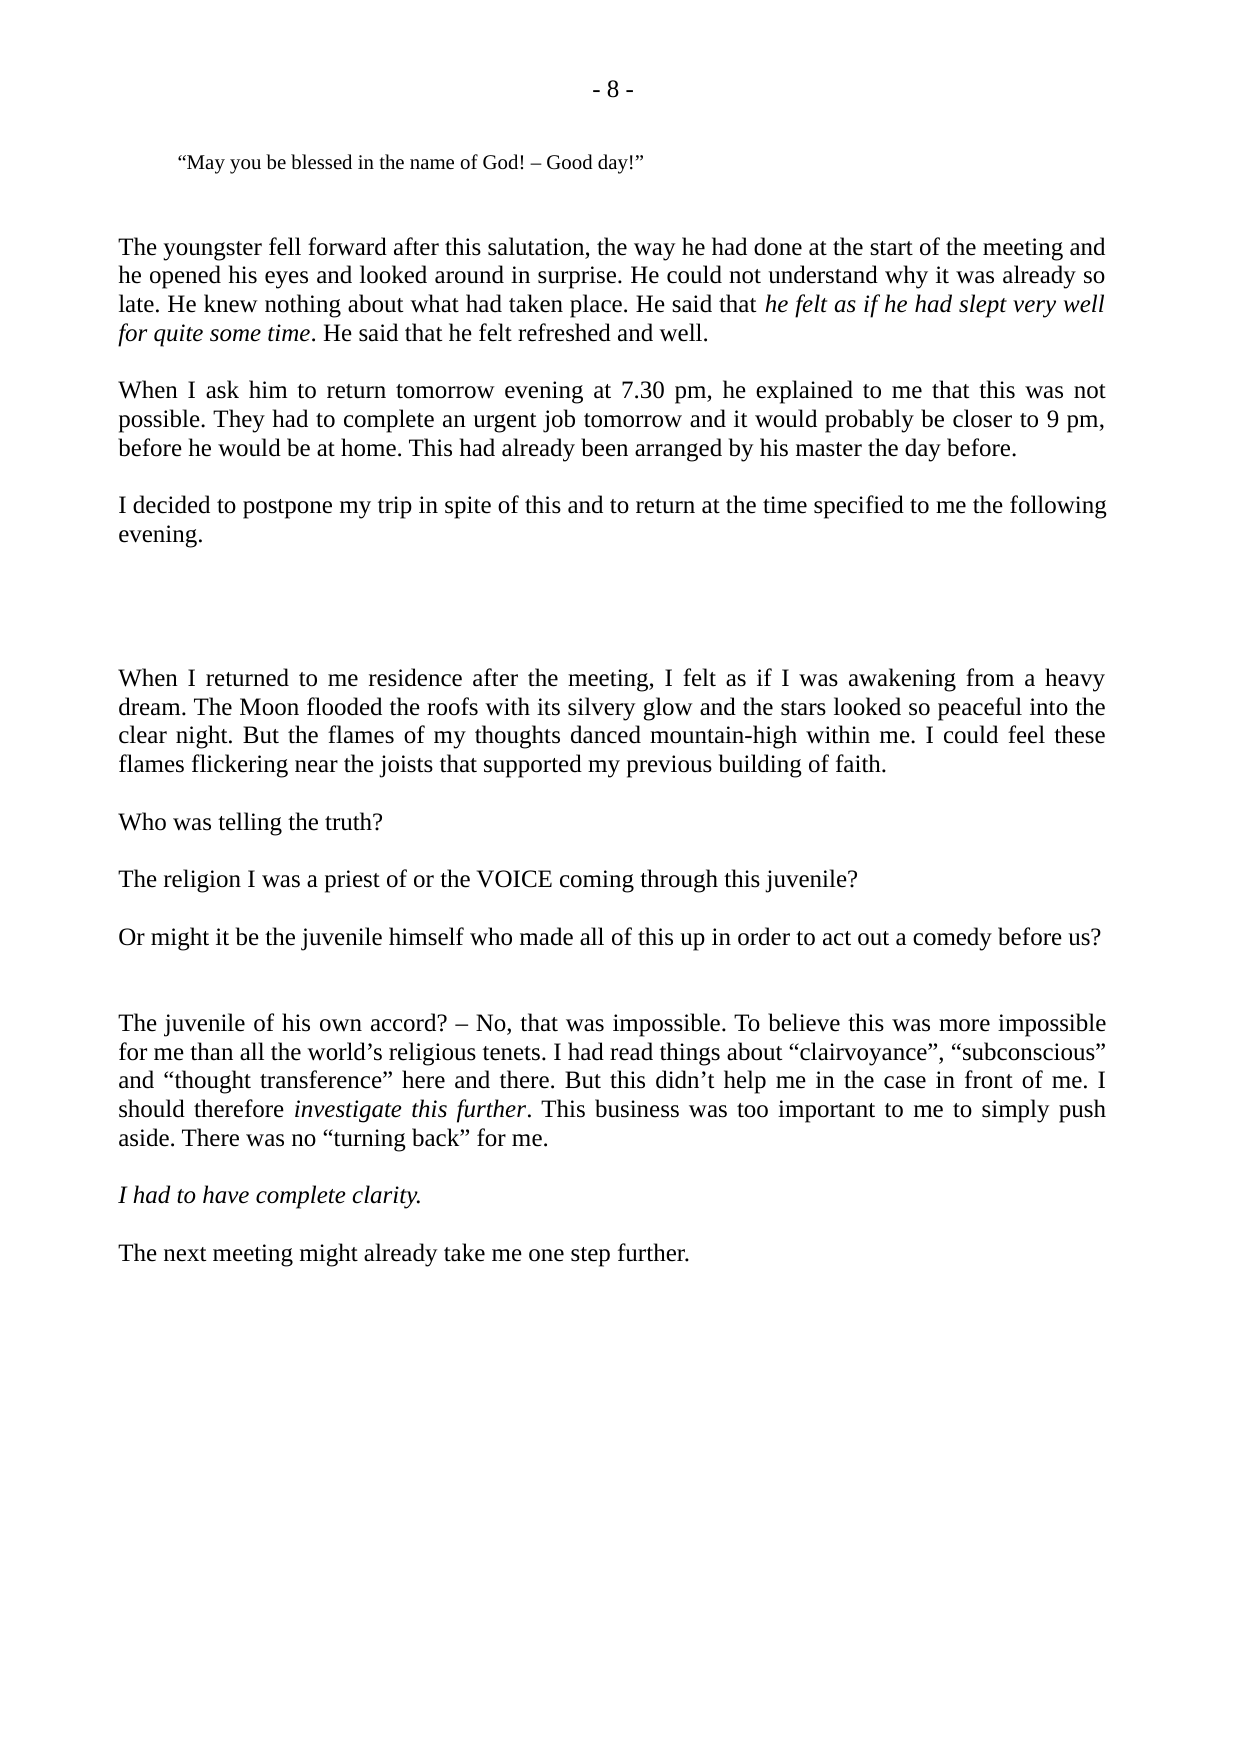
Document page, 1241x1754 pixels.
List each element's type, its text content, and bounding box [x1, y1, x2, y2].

text I had to have complete clarity. [118, 1180, 1107, 1209]
text The juvenile of his own accord? – No, that was impossible. To believe this was more impossible for me than all the world’s religious tenets. I had read things about “clairvoyance”, “subconscious” and “thought transference” here and there. But this didn’t help me in the case in front of me. I should therefore investigate this further. This business was too important to me to simply push aside. There was no “turning back” for me. [118, 1008, 1107, 1152]
text When I ask him to return tomorrow evening at 7.30 pm, he explained to me that this was not possible. They had to complete an urgent job tomorrow and it would probably be closer to 9 pm, before he would be at home. This had already been arranged by his master the day before. [118, 375, 1107, 462]
text “May you be blessed in the name of God! – Good day!” [118, 150, 1107, 174]
text The next meeting might already take me one step further. [118, 1238, 1107, 1267]
text Who was telling the truth? [118, 807, 1107, 835]
text The youngster fell forward after this salutation, the way he had done at the start of the meeting and he opened his eyes and looked around in surprise. He could not understand why it was already so late. He knew nothing about what had taken place. He said that he felt as if he had slept very well for quite some time. He said that he felt refreshed and well. [118, 232, 1107, 347]
text I decided to postpone my trip in spite of this and to return at the time specified to me the following evening. [118, 490, 1107, 548]
text The religion I was a priest of or the VOICE coming through this juvenile? [118, 864, 1107, 893]
text When I returned to me residence after the meeting, I felt as if I was awakening from a heavy dream. The Moon flooded the roofs with its silvery glow and the stars looked so peaceful into the clear night. But the flames of my thoughts danced mountain-high within me. I could feel these flames flickering near the joists that supported my previous building of faith. [118, 663, 1107, 778]
text Or might it be the juvenile himself who made all of this up in order to act out a comedy before us? [118, 922, 1107, 950]
